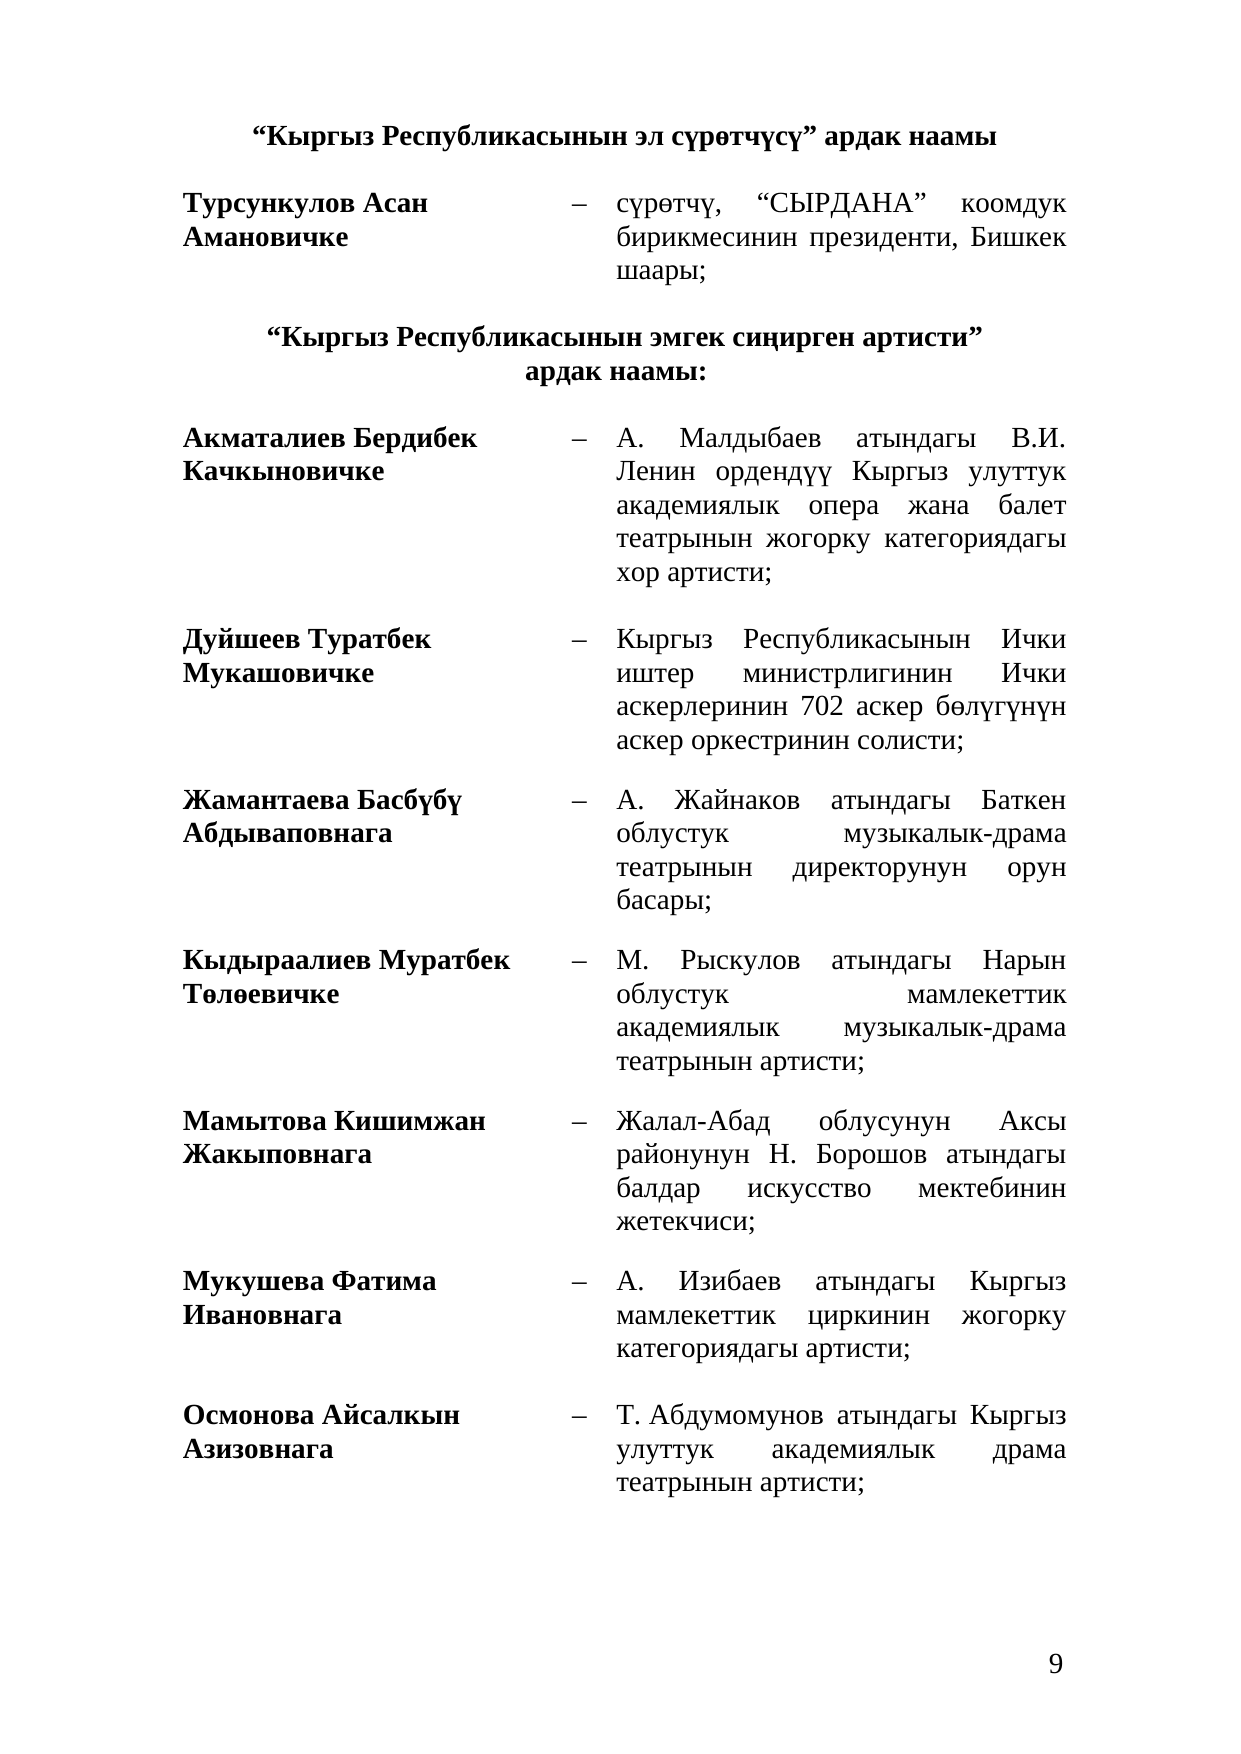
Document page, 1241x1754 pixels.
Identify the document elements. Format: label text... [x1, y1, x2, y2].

table_cell – [561, 942, 605, 1103]
table_cell Кыдыраалиев Муратбек Төлөевичке [171, 942, 561, 1103]
table_cell – [561, 185, 605, 319]
table_cell Т. Абдумомунов атындагы Кыргыз улуттук академиялык драма театрынын артисти; [605, 1398, 1078, 1532]
table_cell – [561, 1398, 605, 1532]
table_cell Мамытова Кишимжан Жакыповнага [171, 1103, 561, 1263]
table_cell Турсункулов Асан Амановичке [171, 185, 561, 319]
table_cell – [561, 1263, 605, 1397]
table_cell – [561, 1103, 605, 1263]
table_cell Жамантаева Басбүбү Абдываповнага [171, 782, 561, 942]
table_cell сүрөтчү, “СЫРДАНА” коомдук бирикмесинин президенти, Бишкек шаары; [605, 185, 1078, 319]
table_cell А. Малдыбаев атындагы В.И. Ленин ордендүү Кыргыз улуттук академиялык опера жана балет театрынын жогорку категориядагы хор артисти; [605, 420, 1078, 621]
table_cell Акматалиев Бердибек Качкыновичке [171, 420, 561, 621]
table_cell М. Рыскулов атындагы Нарын облустук мамлекеттик академиялык музыкалык-драма театрынын артисти; [605, 942, 1078, 1103]
table_cell Дуйшеев Туратбек Мукашовичке [171, 621, 561, 782]
table_cell А. Жайнаков атындагы Баткен облустук музыкалык-драма театрынын директорунун орун басары; [605, 782, 1078, 942]
table_cell “Кыргыз Республикасынын эл сүрөтчүсү” ардак наамы [171, 118, 1078, 185]
table_cell – [561, 621, 605, 782]
table_cell “Кыргыз Республикасынын эмгек сиңирген артисти” ардак наамы: [171, 319, 1078, 420]
table_cell А. Изибаев атындагы Кыргыз мамлекеттик циркинин жогорку категориядагы артисти; [605, 1263, 1078, 1397]
table_cell Жалал-Абад облусунун Аксы районунун Н. Борошов атындагы балдар искусство мектебинин жетекчиси; [605, 1103, 1078, 1263]
table_cell Кыргыз Республикасынын Ички иштер министрлигинин Ички аскерлеринин 702 аскер бөлүгүнүн аскер оркестринин солисти; [605, 621, 1078, 782]
table_cell – [561, 782, 605, 942]
table_cell Осмонова Айсалкын Азизовнага [171, 1398, 561, 1532]
table_cell Мукушева Фатима Ивановнага [171, 1263, 561, 1397]
table_cell – [561, 420, 605, 621]
